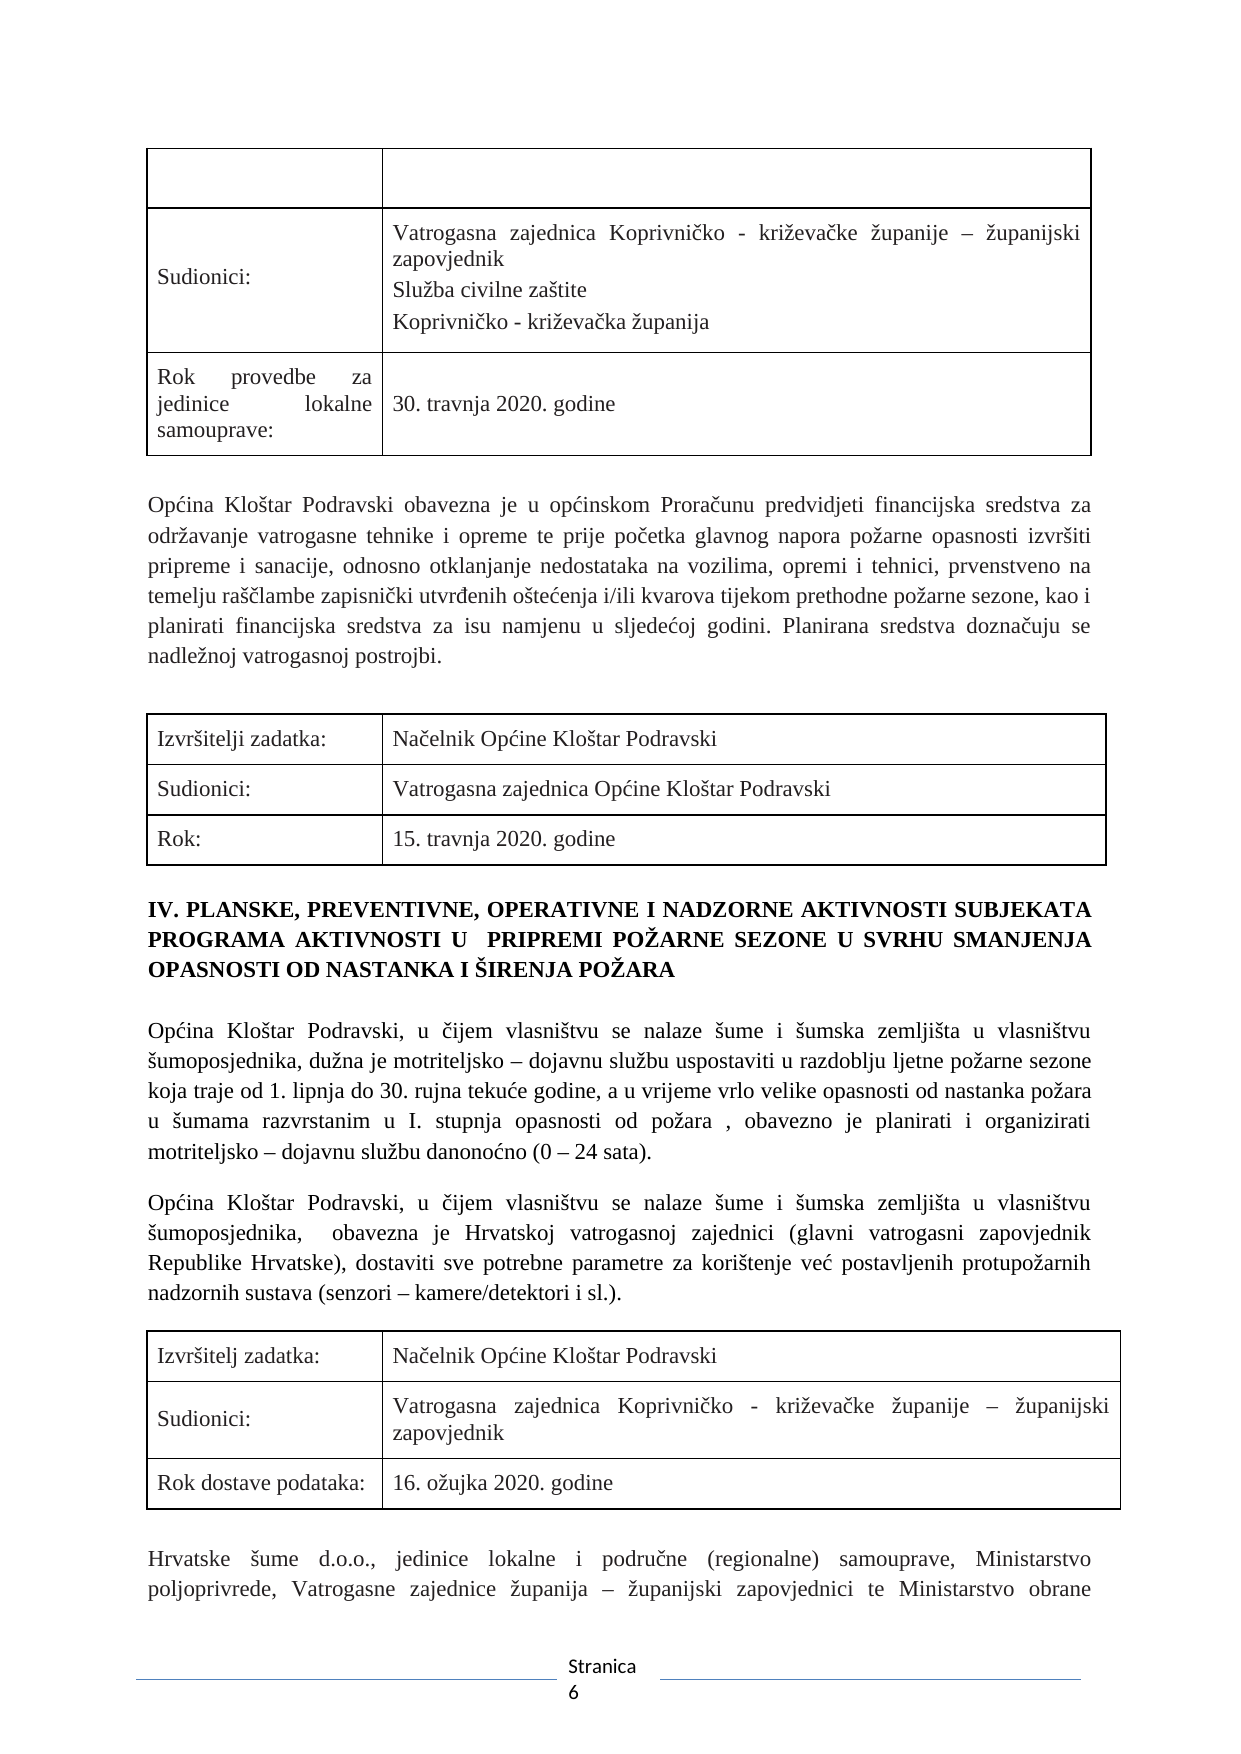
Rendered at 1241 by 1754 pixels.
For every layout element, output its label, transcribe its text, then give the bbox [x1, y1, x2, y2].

table_cell Sudionici: [148, 1382, 382, 1458]
text Općina Kloštar Podravski, u čijem vlasništvu se nalaze šume i šumska zemljišta u vlasništvu šumoposjednika, dužna je motriteljsko – dojavnu službu uspostaviti u razdoblju ljetne požarne sezone koja traje od 1. lipnja do 30. rujna tekuće godine, a u vrijeme vrlo velike opasnosti od nastanka požara u šumama razvrstanim u I. stupnja opasnosti od požara , obavezno je planirati i organizirati motriteljsko – dojavnu službu danonoćno (0 – 24 sata). [148, 1017, 1093, 1164]
text Općina Kloštar Podravski obavezna je u općinskom Proračunu predvidjeti financijska sredstva za održavanje vatrogasne tehnike i opreme te prije početka glavnog napora požarne opasnosti izvršiti pripreme i sanacije, odnosno otklanjanje nedostataka na vozilima, opremi i tehnici, prvenstveno na temelju raščlambe zapisnički utvrđenih oštećenja i/ili kvarova tijekom prethodne požarne sezone, kao i planirati financijska sredstva za isu namjenu u sljedećoj godini. Planirana sredstva doznačuju se nadležnoj vatrogasnoj postrojbi. [148, 492, 1093, 669]
table_cell Rok provedbe za jedinice lokalne samouprave: [148, 353, 382, 455]
table_cell Rok: [148, 816, 382, 864]
table_cell Vatrogasna zajednica Koprivničko - križevačke županije – županijski zapovjednik [383, 1382, 1120, 1458]
table_header Izvršitelji zadatka: [148, 715, 382, 763]
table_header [148, 149, 382, 207]
table_header Izvršitelj zadatka: [148, 1332, 382, 1381]
subtitle IV. PLANSKE, PREVENTIVNE, OPERATIVNE I NADZORNE AKTIVNOSTI SUBJEKATA PROGRAMA AKTIVNOSTI U PRIPREMI POŽARNE SEZONE U SVRHU SMANJENJA OPASNOSTI OD NASTANKA I ŠIRENJA POŽARA [148, 896, 1093, 983]
table_cell 16. ožujka 2020. godine [383, 1459, 1120, 1508]
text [148, 1545, 1093, 1601]
table_header Načelnik Općine Kloštar Podravski [383, 1332, 1120, 1381]
table_cell Rok dostave podataka: [148, 1459, 382, 1508]
table_cell 30. travnja 2020. godine [383, 353, 1090, 455]
table_cell 15. travnja 2020. godine [383, 816, 1105, 864]
table_cell Sudionici: [148, 765, 382, 814]
table_cell Vatrogasna zajednica Koprivničko - križevačke županije – županijski zapovjednik Služba civilne zaštite Koprivničko - križevačka županija [383, 209, 1090, 352]
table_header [383, 149, 1090, 207]
table_header Načelnik Općine Kloštar Podravski [383, 715, 1105, 763]
table_cell Sudionici: [148, 209, 382, 352]
text Općina Kloštar Podravski, u čijem vlasništvu se nalaze šume i šumska zemljišta u vlasništvu šumoposjednika, obavezna je Hrvatskoj vatrogasnoj zajednici (glavni vatrogasni zapovjednik Republike Hrvatske), dostaviti sve potrebne parametre za korištenje već postavljenih protupožarnih nadzornih sustava (senzori – kamere/detektori i sl.). [148, 1189, 1093, 1306]
table_cell Vatrogasna zajednica Općine Kloštar Podravski [383, 765, 1105, 814]
